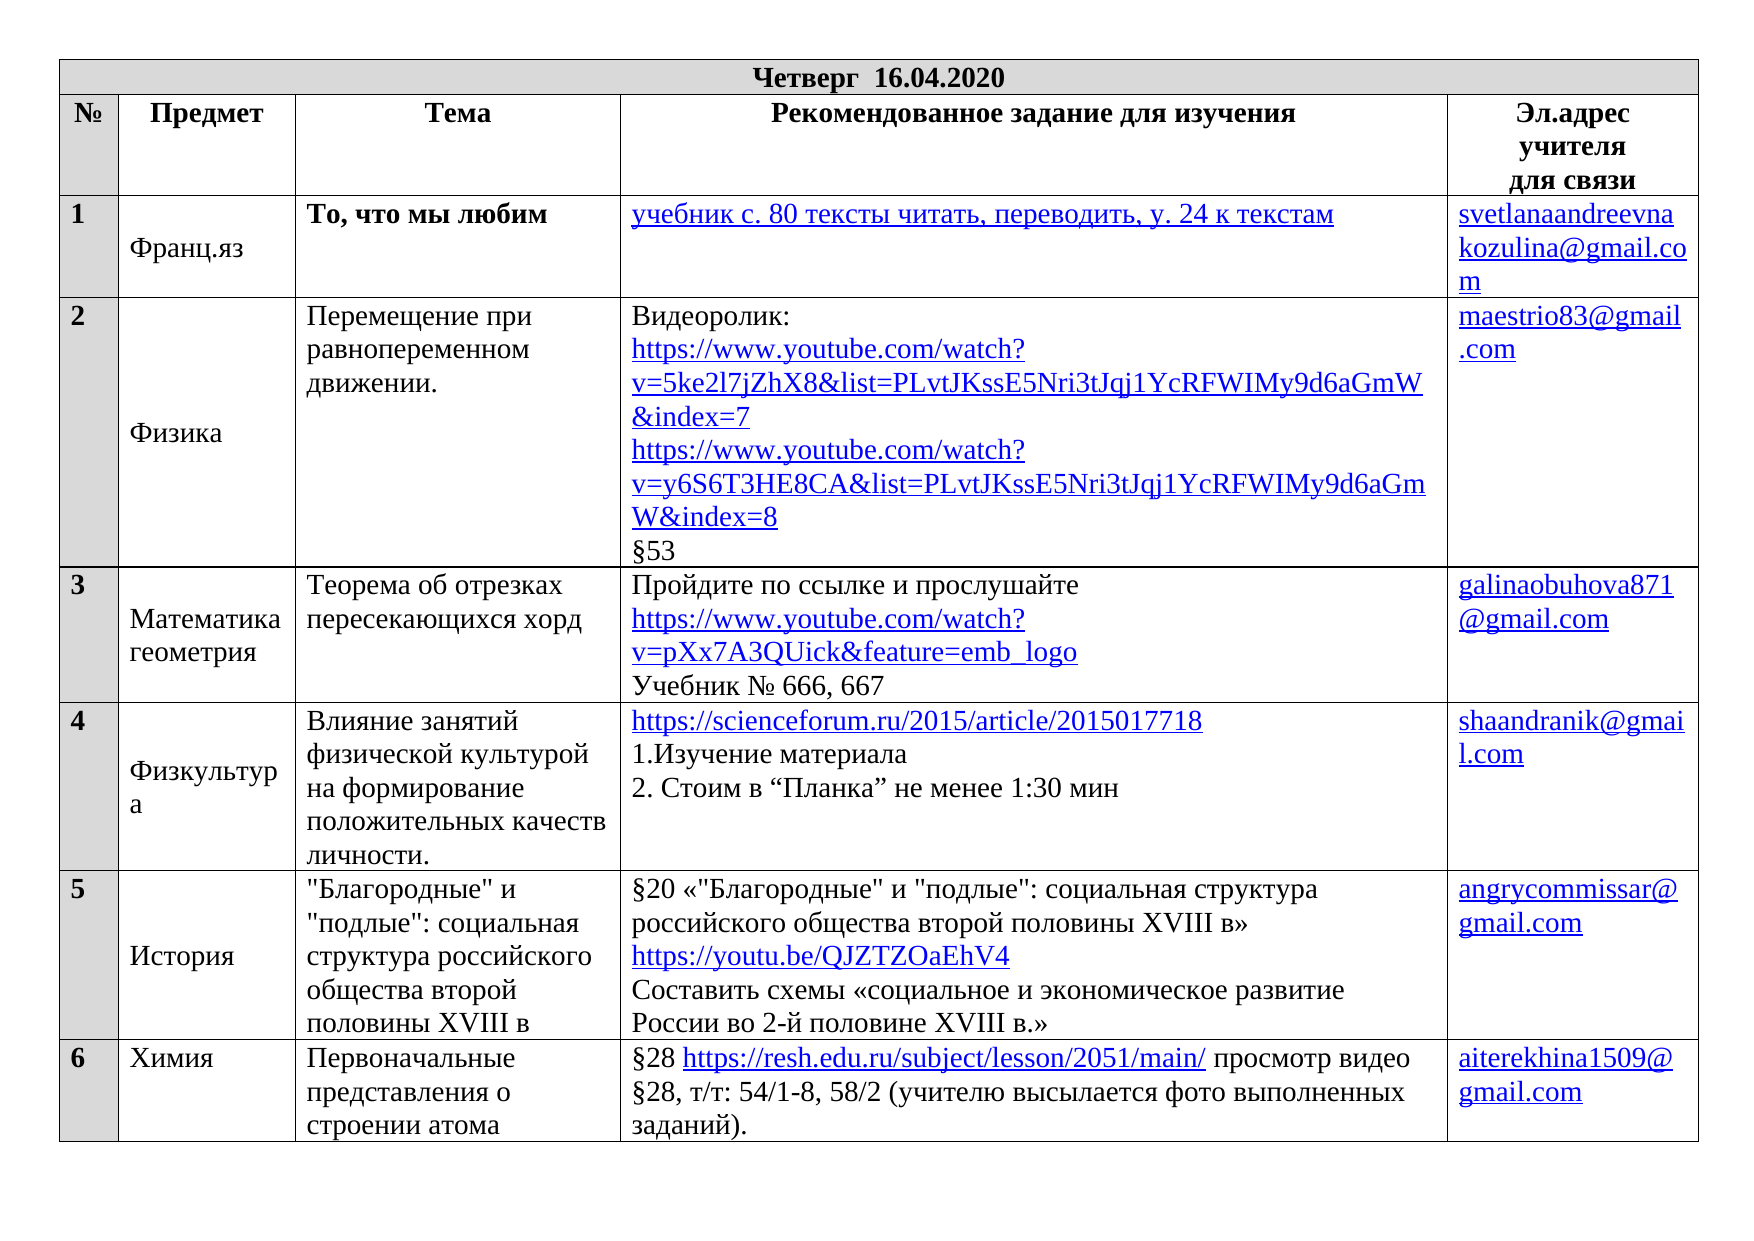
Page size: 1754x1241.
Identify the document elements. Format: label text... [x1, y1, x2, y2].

table_cell §20 «"Благородные" и "подлые": социальная структура российского общества второй половины XVIII в» https://youtu.be/QJZTZOaEhV4 Составить схемы «социальное и экономическое развитие России во 2-й половине XVIII в.» [621, 871, 1447, 1039]
table_cell Физика [119, 298, 295, 566]
table_cell 4 [60, 703, 118, 870]
table_cell galinaobuhova871@gmail.com [1448, 568, 1698, 702]
table_cell Эл.адрес учителя для связи [1448, 95, 1698, 195]
table_cell svetlanaandreevnakozulina@gmail.com [1448, 196, 1698, 297]
table_cell Предмет [119, 95, 295, 195]
table_cell shaandranik@gmail.com [1448, 703, 1698, 870]
table_cell maestrio83@gmail.com [1448, 298, 1698, 566]
table_cell Пройдите по ссылке и прослушайте https://www.youtube.com/watch?v=pXx7A3QUick&feature=emb_logo Учебник № 666, 667 [621, 568, 1447, 702]
table_cell 3 [60, 568, 118, 702]
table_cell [1448, 1040, 1698, 1141]
table_cell 1 [60, 196, 118, 297]
table_cell Химия [119, 1040, 295, 1141]
table_cell То, что мы любим [296, 196, 620, 297]
table_cell angrycommissar@gmail.com [1448, 871, 1698, 1039]
table_cell Перемещение при равнопеременном движении. [296, 298, 620, 566]
table_cell Теорема об отрезках пересекающихся хорд [296, 568, 620, 702]
table_cell Физкультура [119, 703, 295, 870]
table_cell https://scienceforum.ru/2015/article/2015017718 1.Изучение материала 2. Стоим в “Планка” не менее 1:30 мин [621, 703, 1447, 870]
table_header Четверг 16.04.2020 [60, 60, 1698, 94]
table_cell Франц.яз [119, 196, 295, 297]
table_cell История [119, 871, 295, 1039]
table_cell 6 [60, 1040, 118, 1141]
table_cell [621, 1040, 1447, 1141]
table_cell учебник с. 80 тексты читать, переводить, у. 24 к текстам [621, 196, 1447, 297]
table_cell Рекомендованное задание для изучения [621, 95, 1447, 195]
table_cell 2 [60, 298, 118, 566]
table_cell № [60, 95, 118, 195]
table_cell Видеоролик: https://www.youtube.com/watch?v=5ke2l7jZhX8&list=PLvtJKssE5Nri3tJqj1YcRFWIMy9d6aGmW&index=7 https://www.youtube.com/watch?v=y6S6T3HE8CA&list=PLvtJKssE5Nri3tJqj1YcRFWIMy9d6aGmW&index=8 §53 [621, 298, 1447, 566]
table_cell Влияние занятий физической культурой на формирование положительных качеств личности. [296, 703, 620, 870]
table_cell Тема [296, 95, 620, 195]
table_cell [296, 1040, 620, 1141]
table_cell Математика геометрия [119, 568, 295, 702]
table_cell 5 [60, 871, 118, 1039]
table_cell "Благородные" и "подлые": социальная структура российского общества второй половины XVIII в [296, 871, 620, 1039]
